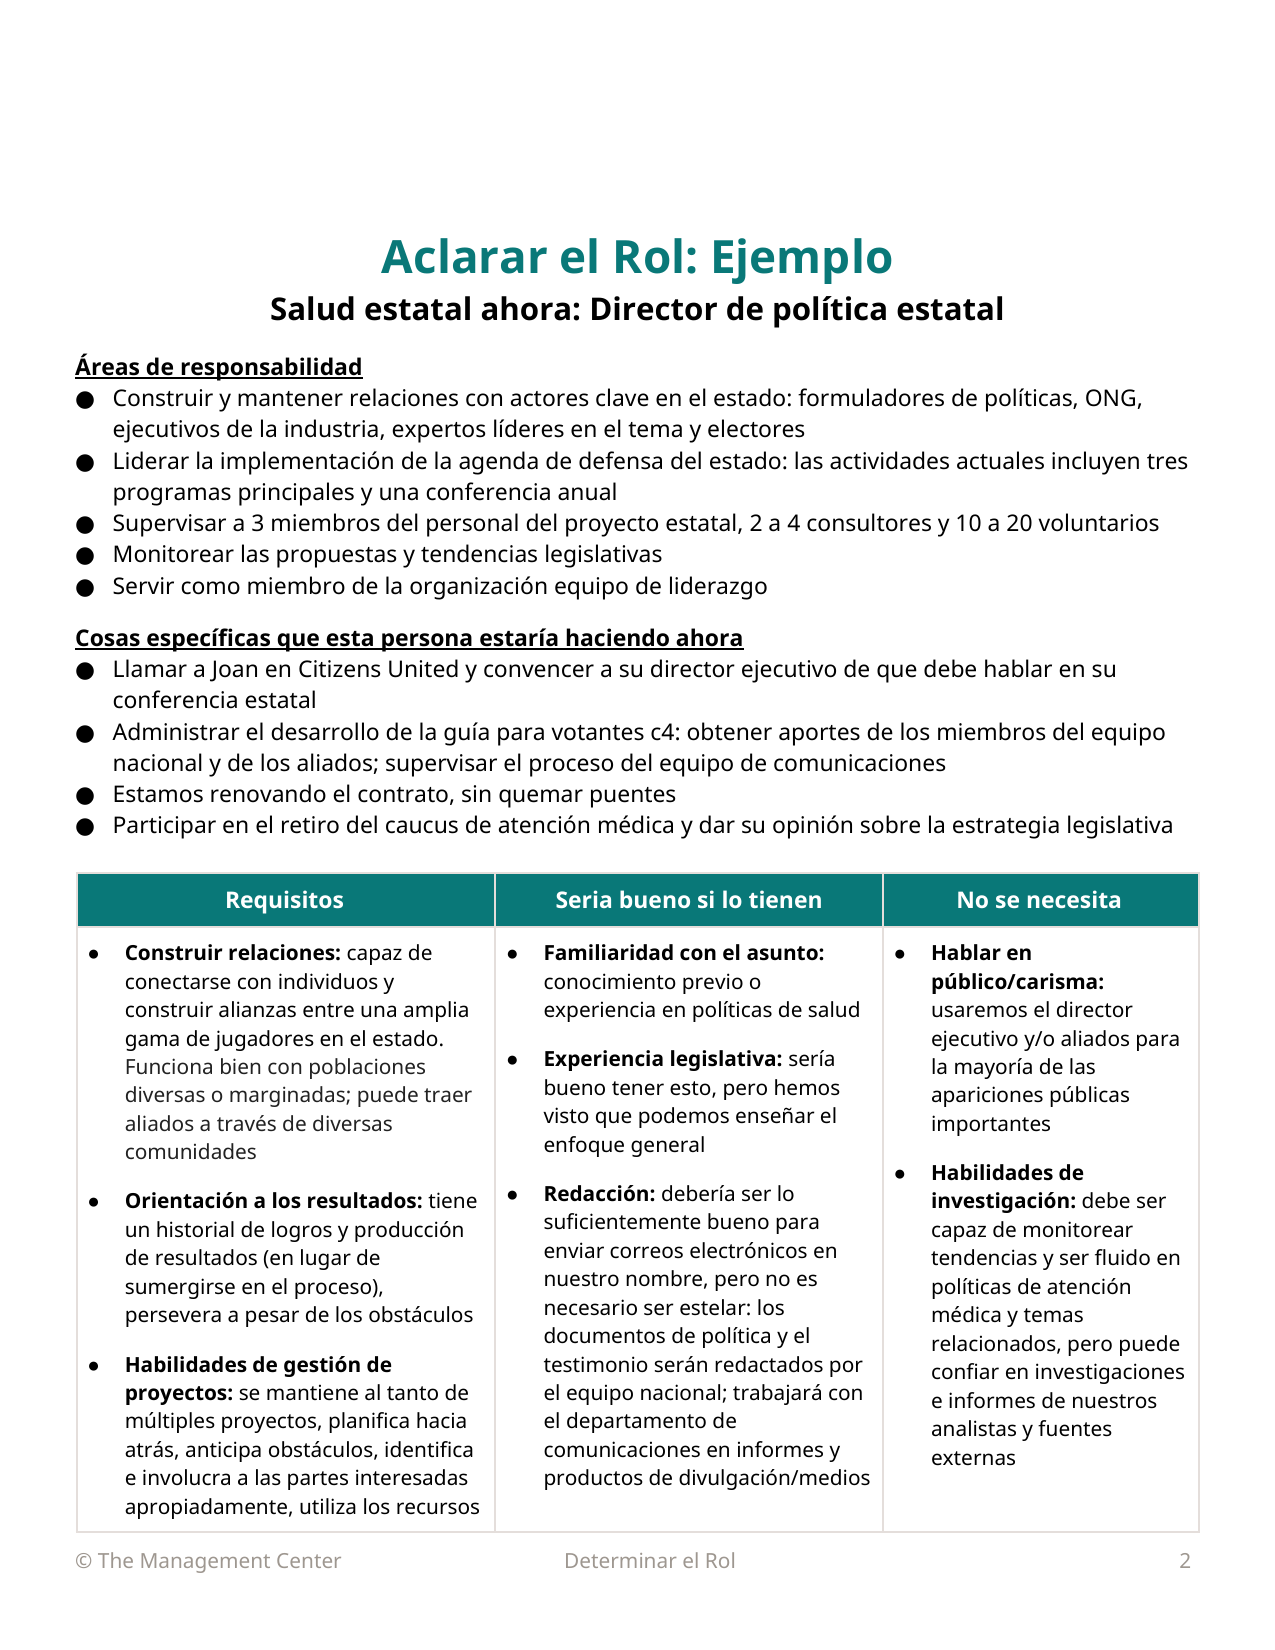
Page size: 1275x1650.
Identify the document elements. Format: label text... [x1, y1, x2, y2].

list Llamar a Joan en Citizens United y convencer a su director ejecutivo de que debe hablar en su conferencia estatal [75, 653, 1200, 715]
list Participar en el retiro del caucus de atención médica y dar su opinión sobre la estrategia legislativa [75, 809, 1200, 840]
list Construir y mantener relaciones con actores clave en el estado: formuladores de políticas, ONG, ejecutivos de la industria, expertos líderes en el tema y electores [75, 382, 1200, 444]
text Áreas de responsabilidad [75, 351, 1200, 382]
text Cosas específicas que esta persona estaría haciendo ahora [75, 622, 1200, 653]
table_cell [884, 928, 1198, 1531]
table_header Seria bueno si lo tienen [496, 874, 882, 926]
list Supervisar a 3 miembros del personal del proyecto estatal, 2 a 4 consultores y 10 a 20 voluntarios [75, 507, 1200, 538]
list Estamos renovando el contrato, sin quemar puentes [75, 778, 1200, 809]
title Aclarar el Rol: Ejemplo [75, 225, 1200, 287]
list Monitorear las propuestas y tendencias legislativas [75, 538, 1200, 569]
text Salud estatal ahora: Director de política estatal [75, 287, 1200, 330]
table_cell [496, 928, 882, 1531]
table_header Requisitos [78, 874, 494, 926]
list Servir como miembro de la organización equipo de liderazgo [75, 569, 1200, 601]
list Liderar la implementación de la agenda de defensa del estado: las actividades actuales incluyen tres programas principales y una conferencia anual [75, 444, 1200, 507]
table_header No se necesita [884, 874, 1198, 926]
list Administrar el desarrollo de la guía para votantes c4: obtener aportes de los miembros del equipo nacional y de los aliados; supervisar el proceso del equipo de comunicaciones [75, 715, 1200, 778]
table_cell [78, 928, 494, 1531]
